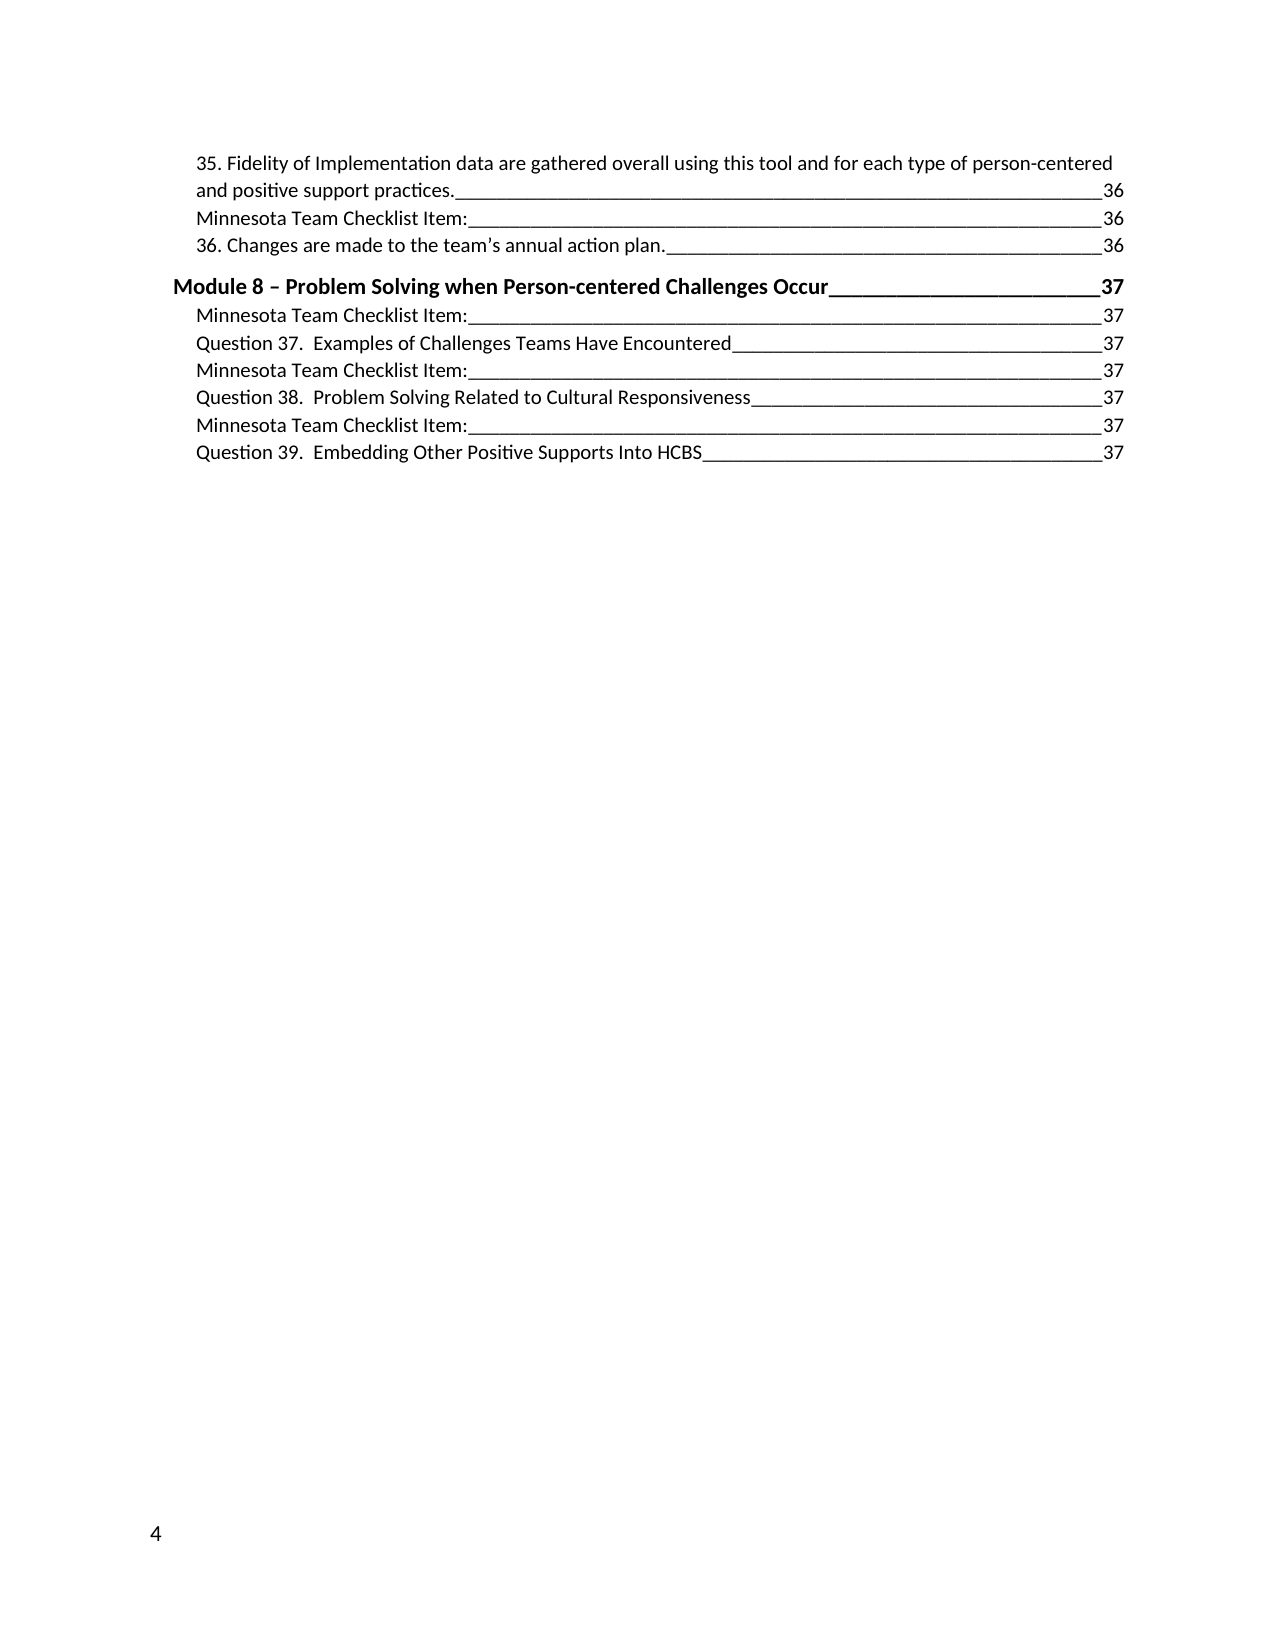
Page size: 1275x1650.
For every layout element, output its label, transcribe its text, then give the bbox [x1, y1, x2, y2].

text Question 37. Examples of Challenges Teams Have Encountered 37 [196, 330, 1125, 355]
text Minnesota Team Checklist Item: 37 [196, 412, 1125, 437]
text Question 38. Problem Solving Related to Cultural Responsiveness 37 [196, 384, 1125, 410]
text Question 39. Embedding Other Positive Supports Into HCBS 37 [196, 439, 1125, 465]
text 36. Changes are made to the team’s annual action plan. 36 [196, 232, 1125, 258]
text Module 8 – Problem Solving when Person-centered Challenges Occur 37 [173, 272, 1125, 300]
text 35. Fidelity of Implementation data are gathered overall using this tool and for each type of person-centered and positive support practices. 36 [196, 150, 1125, 203]
text Minnesota Team Checklist Item: 36 [196, 205, 1125, 230]
text Minnesota Team Checklist Item: 37 [196, 357, 1125, 382]
text Minnesota Team Checklist Item: 37 [196, 302, 1125, 328]
